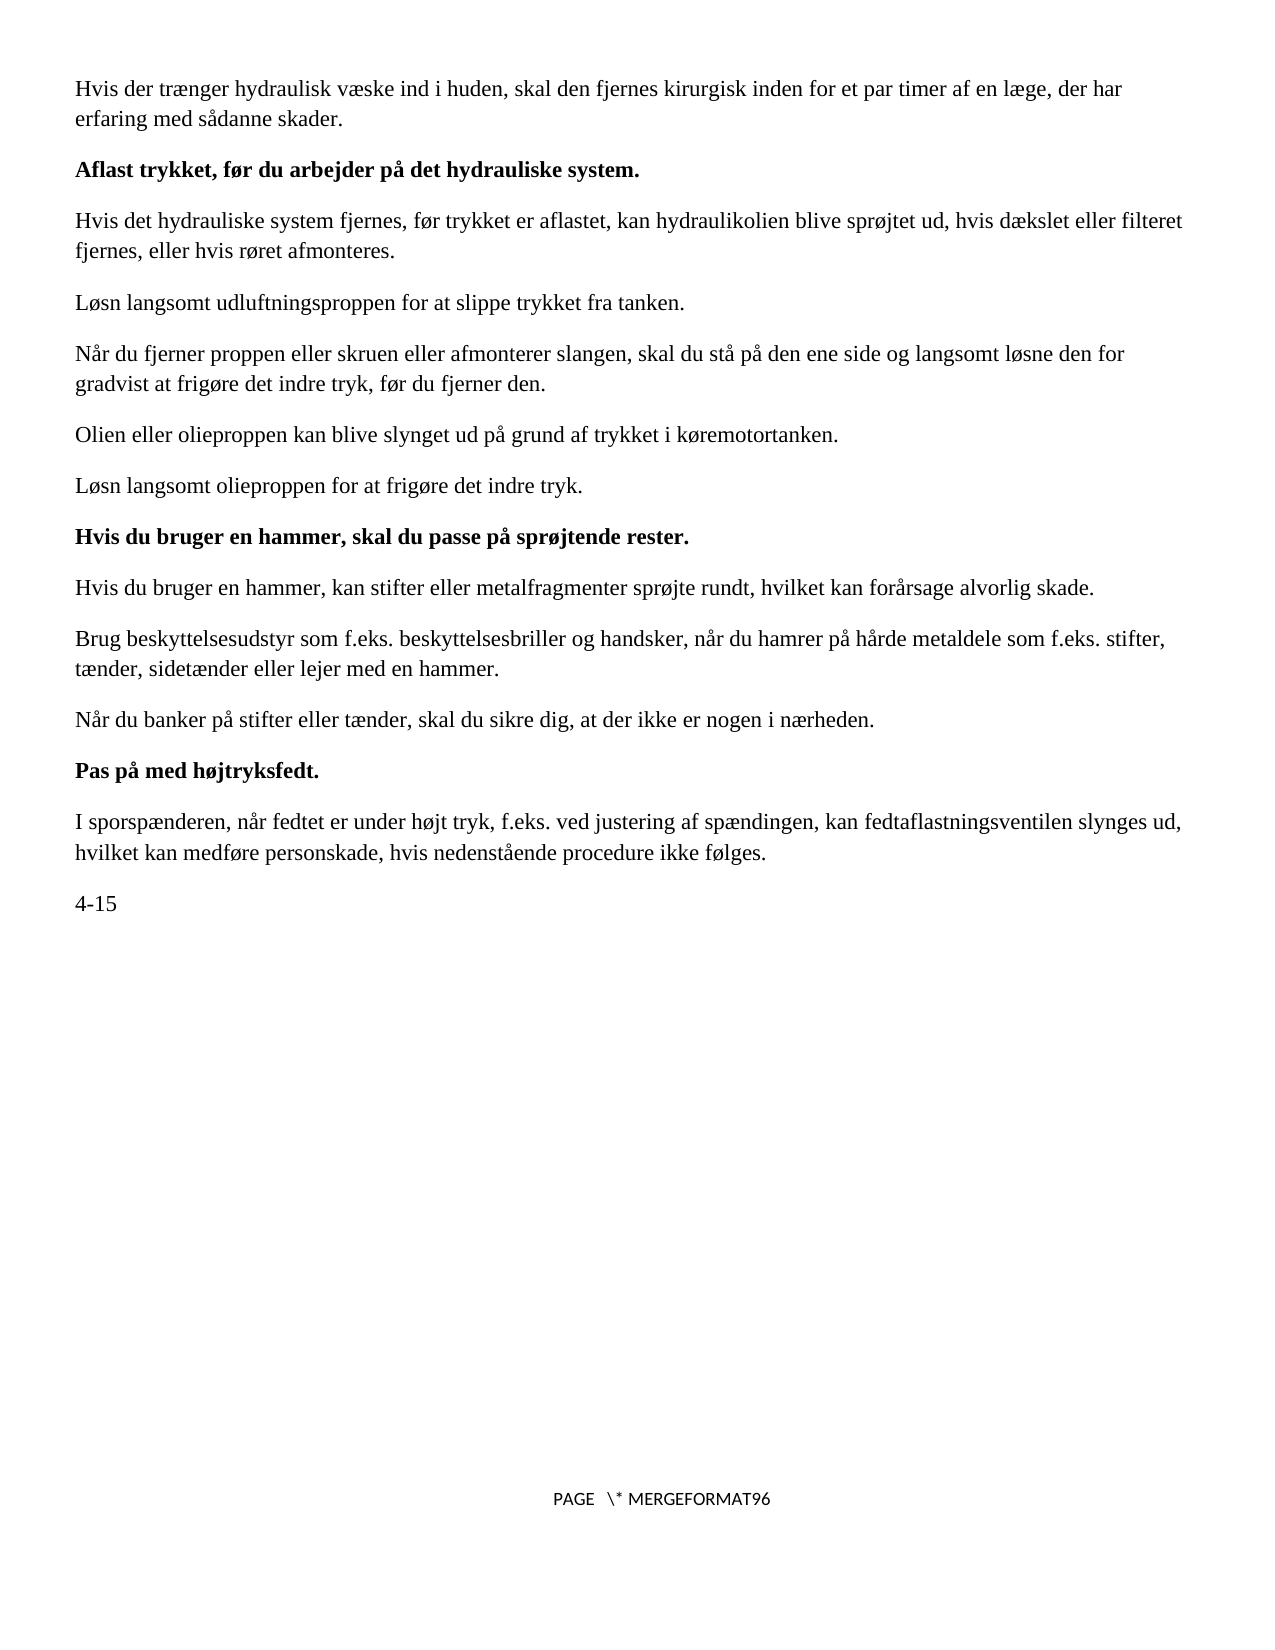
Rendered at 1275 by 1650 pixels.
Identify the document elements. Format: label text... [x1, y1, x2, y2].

text 4-15 [75, 889, 1200, 916]
text Aflast trykket, før du arbejder på det hydrauliske system. [75, 156, 1200, 183]
text Olien eller olieproppen kan blive slynget ud på grund af trykket i køremotortanken. [75, 421, 1200, 447]
text Hvis du bruger en hammer, kan stifter eller metalfragmenter sprøjte rundt, hvilket kan forårsage alvorlig skade. [75, 574, 1200, 600]
text Brug beskyttelsesudstyr som f.eks. beskyttelsesbriller og handsker, når du hamrer på hårde metaldele som f.eks. stifter, tænder, sidetænder eller lejer med en hammer. [75, 625, 1200, 682]
text Hvis du bruger en hammer, skal du passe på sprøjtende rester. [75, 523, 1200, 549]
text Hvis det hydrauliske system fjernes, før trykket er aflastet, kan hydraulikolien blive sprøjtet ud, hvis dækslet eller filteret fjernes, eller hvis røret afmonteres. [75, 207, 1200, 264]
text Når du banker på stifter eller tænder, skal du sikre dig, at der ikke er nogen i nærheden. [75, 706, 1200, 733]
text Når du fjerner proppen eller skruen eller afmonterer slangen, skal du stå på den ene side og langsomt løsne den for gradvist at frigøre det indre tryk, før du fjerner den. [75, 339, 1200, 396]
text Løsn langsomt udluftningsproppen for at slippe trykket fra tanken. [75, 288, 1200, 315]
text I sporspænderen, når fedtet er under højt tryk, f.eks. ved justering af spændingen, kan fedtaflastningsventilen slynges ud, hvilket kan medføre personskade, hvis nedenstående procedure ikke følges. [75, 808, 1200, 865]
text Hvis der trænger hydraulisk væske ind i huden, skal den fjernes kirurgisk inden for et par timer af en læge, der har erfaring med sådanne skader. [75, 75, 1200, 132]
text Løsn langsomt olieproppen for at frigøre det indre tryk. [75, 472, 1200, 498]
text Pas på med højtryksfedt. [75, 757, 1200, 784]
